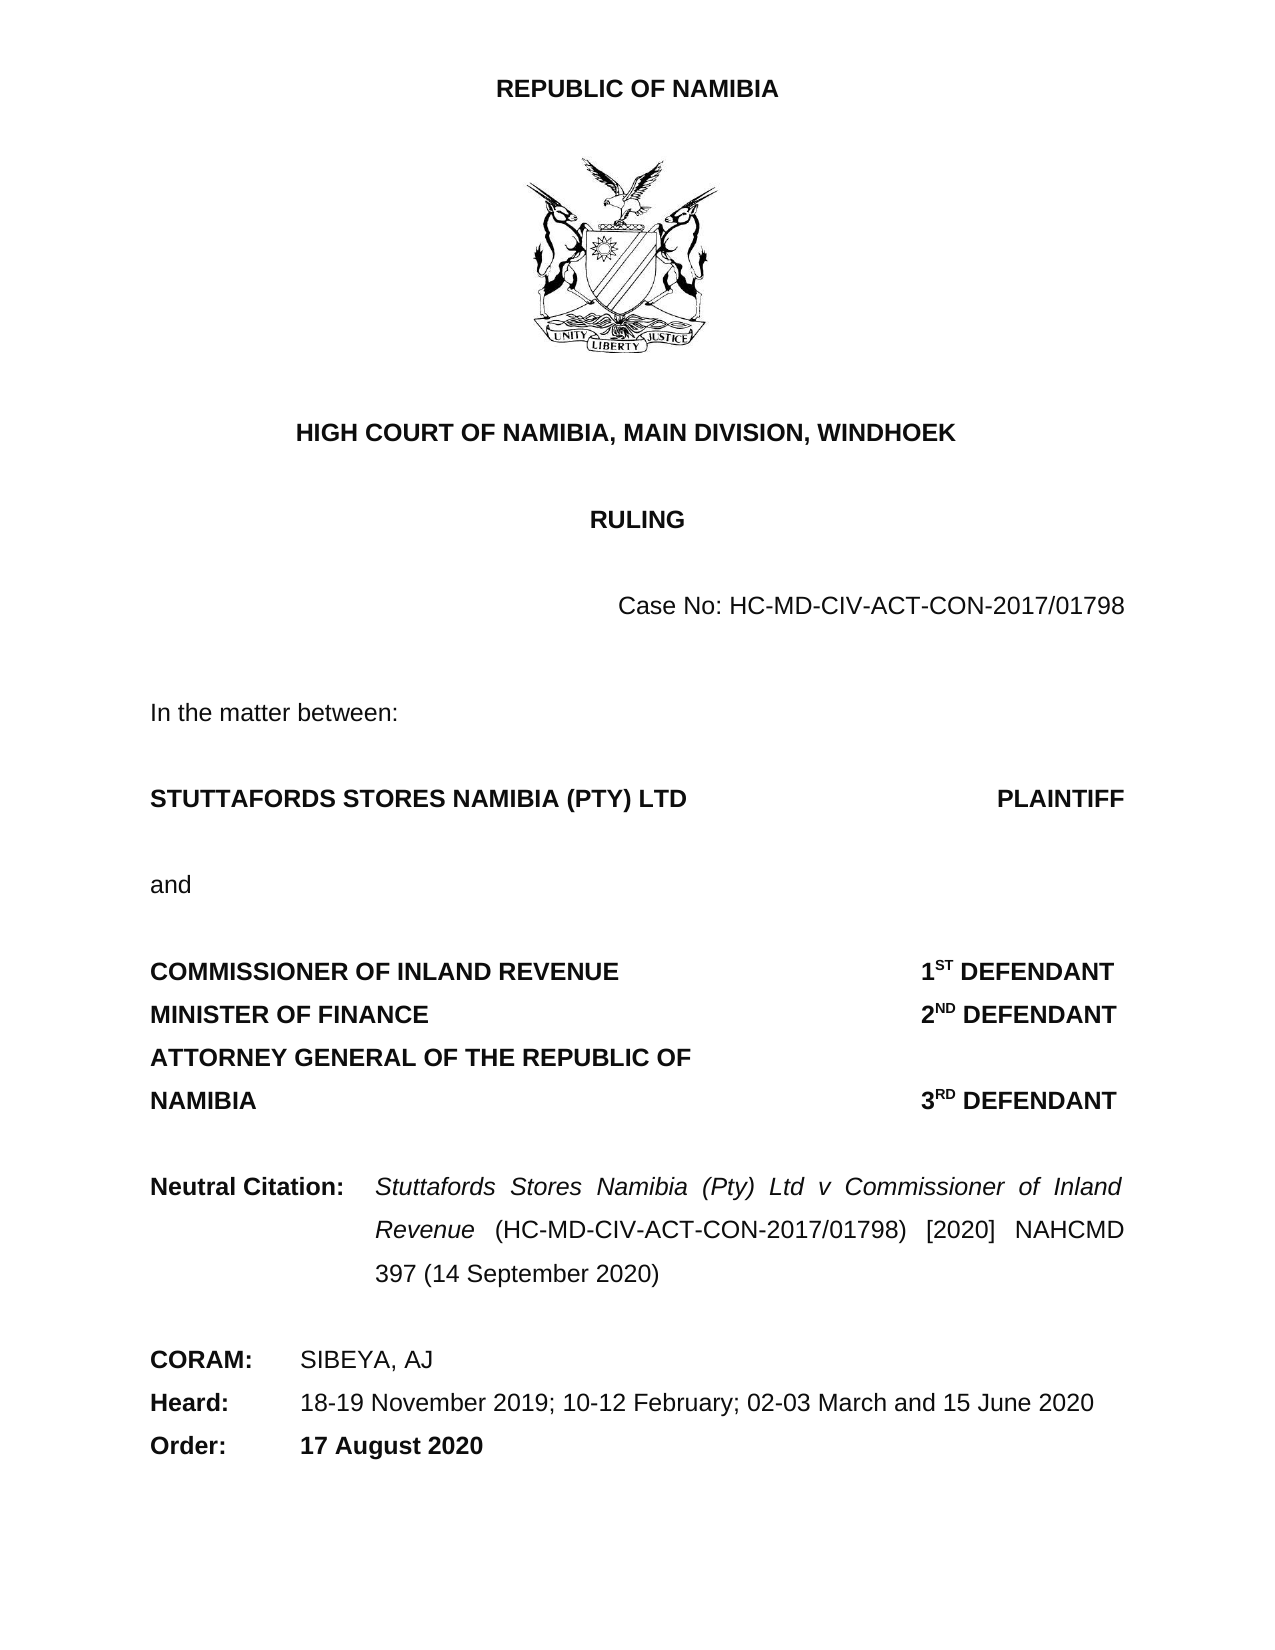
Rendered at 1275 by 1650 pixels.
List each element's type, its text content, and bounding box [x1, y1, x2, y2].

text COMMISSIONER OF INLAND REVENUE 1ST DEFENDANT [150, 957, 1125, 986]
text MINISTER OF FINANCE 2ND DEFENDANT [150, 1000, 1125, 1029]
text Case No: HC-MD-CIV-ACT-CON-2017/01798 [150, 591, 1125, 620]
text and [150, 871, 1125, 899]
text NAMIBIA 3RD DEFENDANT [150, 1086, 1125, 1115]
text CORAM: SIBEYA, AJ [150, 1345, 1125, 1374]
text ATTORNEY GENERAL OF THE REPUBLIC OF [150, 1043, 1125, 1072]
picture [517, 145, 727, 363]
text In the matter between: [150, 698, 1125, 727]
text Neutral Citation: Stuttafords Stores Namibia (Pty) Ltd v Commissioner of Inland Revenue (HC-MD-CIV-ACT-CON-2017/01798) [2020] NAHCMD 397 (14 September 2020) [150, 1172, 1125, 1287]
text Heard: 18-19 November 2019; 10-12 February; 02-03 March and 15 June 2020 [150, 1388, 1125, 1417]
text REPUBLIC OF NAMIBIA [150, 74, 1125, 103]
text STUTTAFORDS STORES NAMIBIA (PTY) LTD PLAINTIFF [150, 784, 1125, 813]
text RULING [150, 505, 1125, 533]
text Order: 17 August 2020 [150, 1431, 1125, 1460]
text HIGH COURT OF NAMIBIA, MAIN DIVISION, WINDHOEK [150, 418, 1125, 447]
